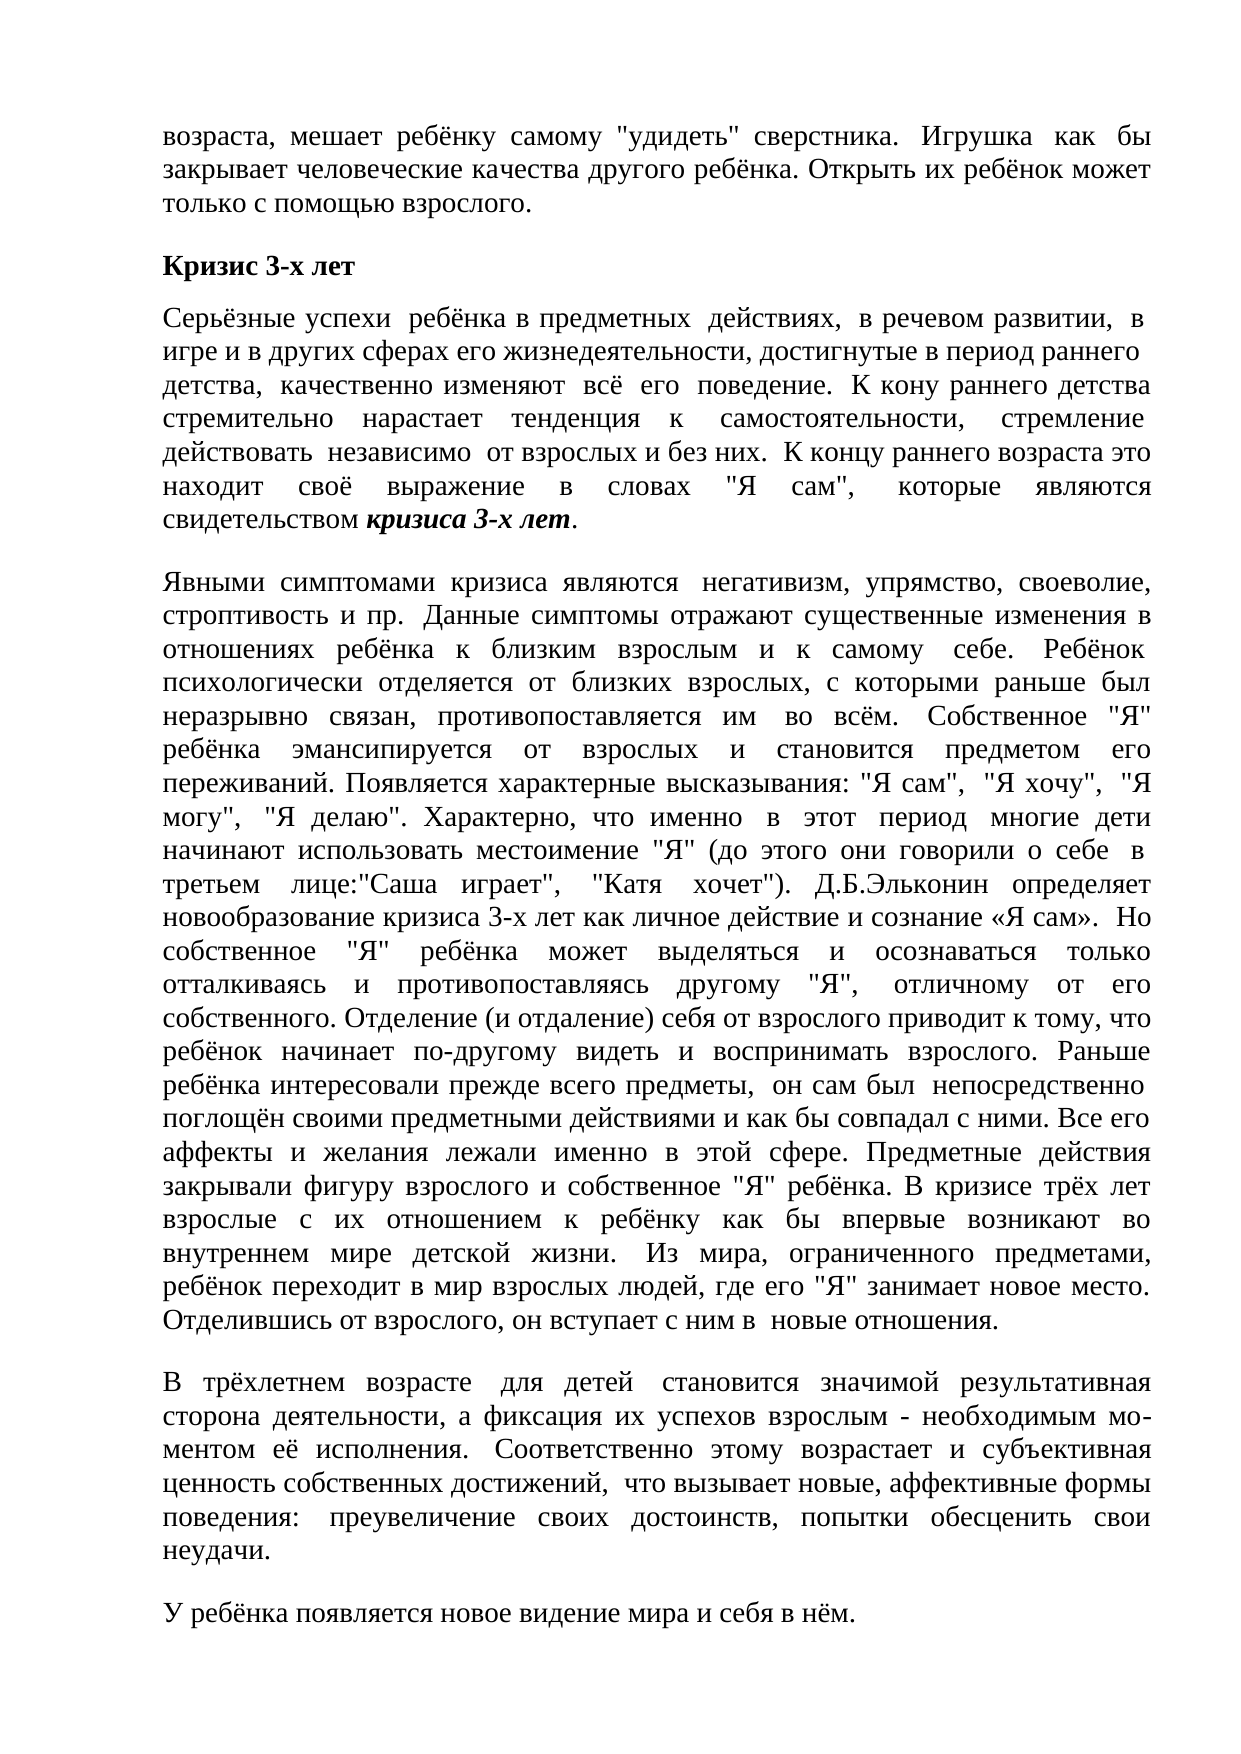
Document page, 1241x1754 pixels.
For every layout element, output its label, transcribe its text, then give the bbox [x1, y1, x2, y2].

text Кризис 3-х лет [162, 248, 1152, 281]
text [162, 118, 1152, 219]
text У ребёнка появляется новое видение мира и себя в нём. [162, 1595, 1152, 1628]
text В трёхлетнем возрасте для детей становится значимой результативная сторона деятельности, а фиксация их успехов взрослым - необходимым моментом её исполнения. Соответственно этому возрастает и субъективная ценность собственных достижений, что вызывает новые, аффективные формы поведения: преувеличение своих достоинств, попытки обесценить свои неудачи. [162, 1364, 1152, 1566]
text Серьёзные успехи ребёнка в предметных действиях, в речевом развитии, в игре и в других сферах его жизнедеятельности, достигнутые в период раннего детства, качественно изменяют всё его поведение. К кону раннего детства стремительно нарастает тенденция к самостоятельности, стремление действовать независимо от взрослых и без них. К концу раннего возраста это находит своё выражение в словах "Я сам", которые являются свидетельством кризиса 3-х лет. [162, 300, 1152, 535]
text Явными симптомами кризиса являются негативизм, упрямство, своеволие, строптивость и пр. Данные симптомы отражают существенные изменения в отношениях ребёнка к близким взрослым и к самому себе. Ребёнок психологически отделяется от близких взрослых, с которыми раньше был неразрывно связан, противопоставляется им во всём. Собственное "Я" ребёнка эмансипируется от взрослых и становится предметом его переживаний. Появляется характерные высказывания: "Я сам", "Я хочу", "Я могу", "Я делаю". Характерно, что именно в этот период многие дети начинают использовать местоимение "Я" (до этого они говорили о себе в третьем лице:"Саша играет", "Катя хочет"). Д.Б.Эльконин определяет новообразование кризиса 3-х лет как личное действие и сознание «Я сам». Но собственное "Я" ребёнка может выделяться и осознаваться только отталкиваясь и противопоставляясь другому "Я", отличному от его собственного. Отделение (и отдаление) себя от взрослого приводит к тому, что ребёнок начинает по-другому видеть и воспринимать взрослого. Раньше ребёнка интересовали прежде всего предметы, он сам был непосредственно поглощён своими предметными действиями и как бы совпадал с ними. Все его аффекты и желания лежали именно в этой сфере. Предметные действия закрывали фигуру взрослого и собственное "Я" ребёнка. В кризисе трёх лет взрослые с их отношением к ребёнку как бы впервые возникают во внутреннем мире детской жизни. Из мира, ограниченного предметами, ребёнок переходит в мир взрослых людей, где его "Я" занимает новое место. Отделившись от взрослого, он вступает с ним в новые отношения. [162, 564, 1152, 1335]
